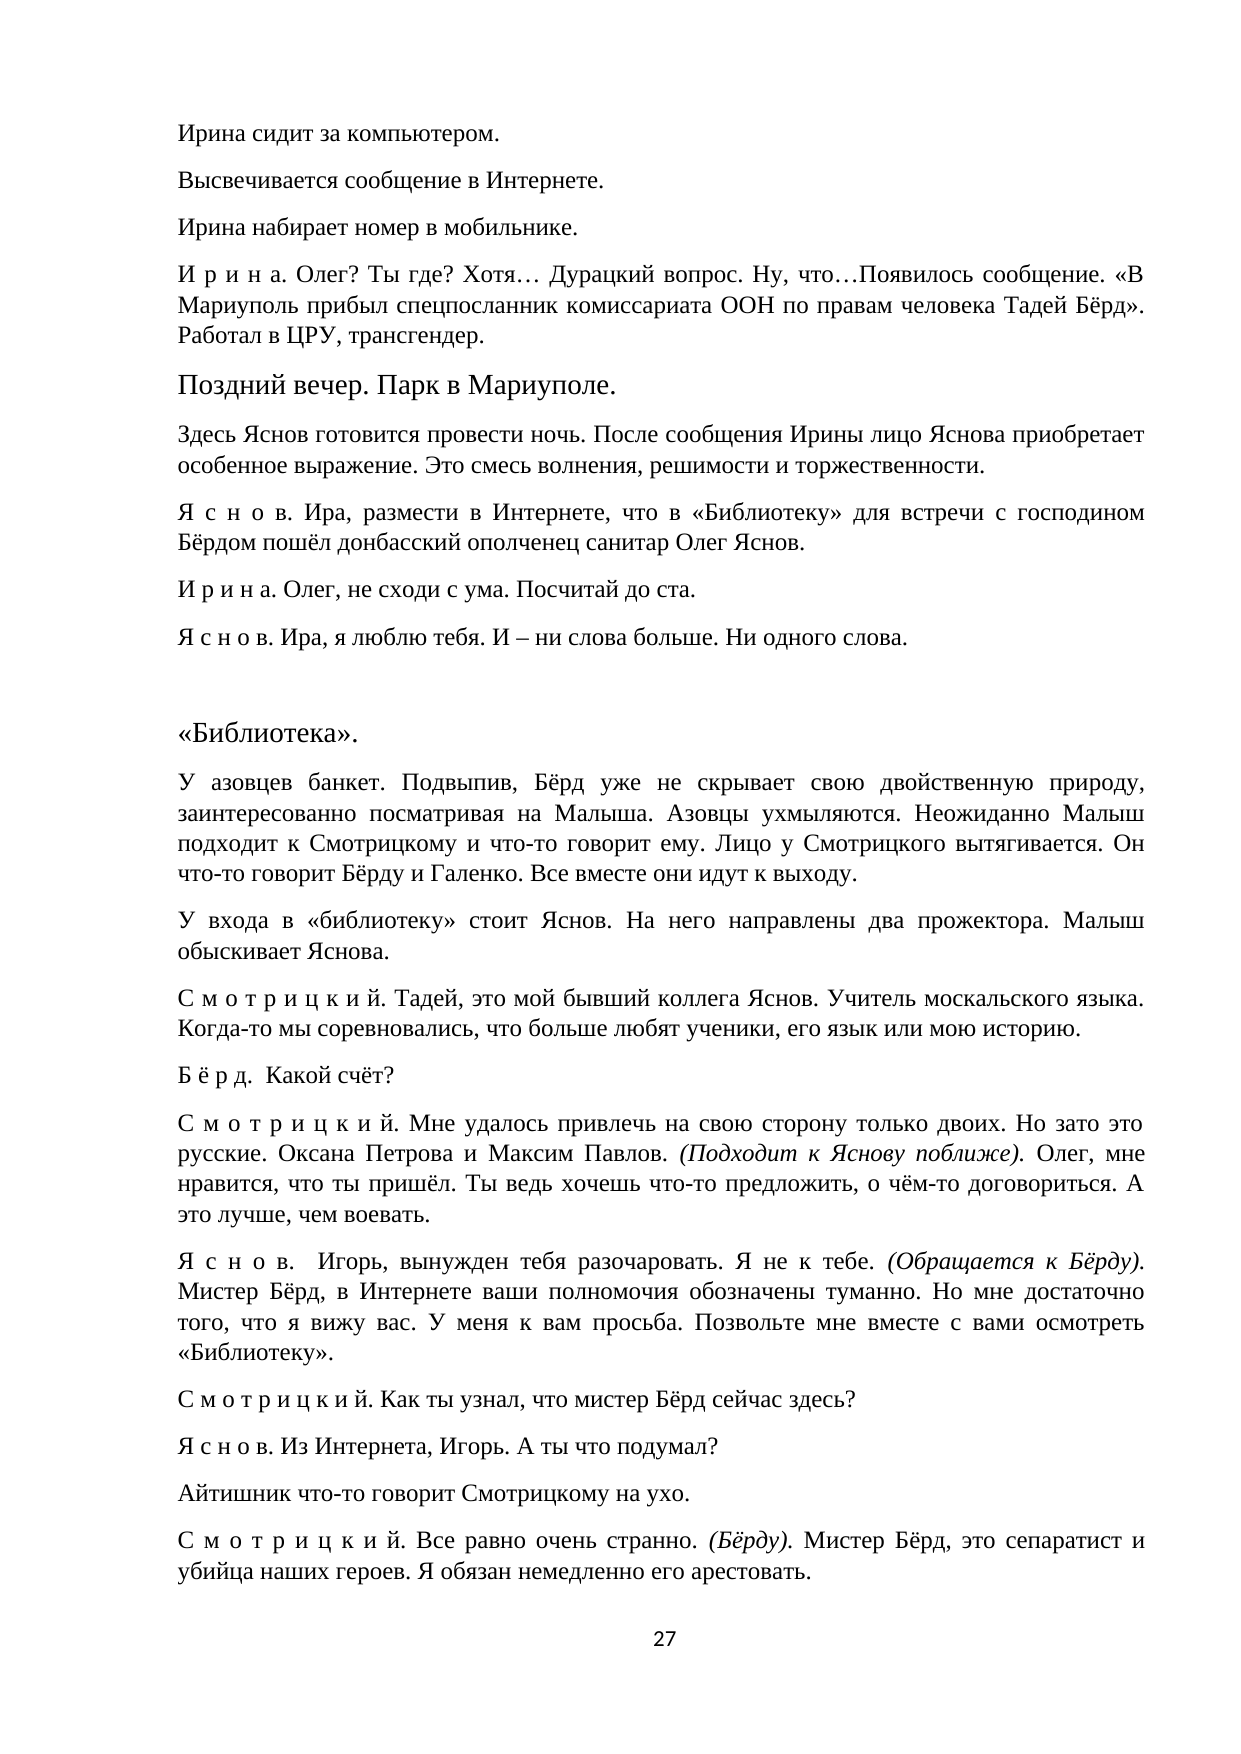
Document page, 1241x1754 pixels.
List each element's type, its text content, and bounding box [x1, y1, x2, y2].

text Я с н о в. Игорь, вынужден тебя разочаровать. Я не к тебе. (Обращается к Бёрду). Мистер Бёрд, в Интернете ваши полномочия обозначены туманно. Но мне достаточно того, что я вижу вас. У меня к вам просьба. Позвольте мне вместе с вами осмотреть «Библиотеку». [177, 1246, 1146, 1366]
text «Библиотека». [177, 715, 1146, 748]
text Ирина набирает номер в мобильнике. [177, 212, 1146, 241]
text Айтишник что-то говорит Смотрицкому на ухо. [177, 1478, 1146, 1507]
text Я с н о в. Из Интернета, Игорь. А ты что подумал? [177, 1431, 1146, 1460]
text С м о т р и ц к и й. Все равно очень странно. (Бёрду). Мистер Бёрд, это сепаратист и убийца наших героев. Я обязан немедленно его арестовать. [177, 1526, 1146, 1585]
text Я с н о в. Ира, размести в Интернете, что в «Библиотеку» для встречи с господином Бёрдом пошёл донбасский ополченец санитар Олег Яснов. [177, 497, 1146, 556]
text Здесь Яснов готовится провести ночь. После сообщения Ирины лицо Яснова приобретает особенное выражение. Это смесь волнения, решимости и торжественности. [177, 419, 1146, 479]
text С м о т р и ц к и й. Мне удалось привлечь на свою сторону только двоих. Но зато это русские. Оксана Петрова и Максим Павлов. (Подходит к Яснову поближе). Олег, мне нравится, что ты пришёл. Ты ведь хочешь что-то предложить, о чём-то договориться. А это лучше, чем воевать. [177, 1108, 1146, 1228]
text У азовцев банкет. Подвыпив, Бёрд уже не скрывает свою двойственную природу, заинтересованно посматривая на Малыша. Азовцы ухмыляются. Неожиданно Малыш подходит к Смотрицкому и что-то говорит ему. Лицо у Смотрицкого вытягивается. Он что-то говорит Бёрду и Галенко. Все вместе они идут к выходу. [177, 767, 1146, 887]
text И р и н а. Олег, не сходи с ума. Посчитай до ста. [177, 574, 1146, 603]
text И р и н а. Олег? Ты где? Хотя… Дурацкий вопрос. Ну, что…Появилось сообщение. «В Мариуполь прибыл спецпосланник комиссариата ООН по правам человека Тадей Бёрд». Работал в ЦРУ, трансгендер. [177, 259, 1146, 349]
text С м о т р и ц к и й. Тадей, это мой бывший коллега Яснов. Учитель москальского языка. Когда-то мы соревновались, что больше любят ученики, его язык или мою историю. [177, 983, 1146, 1042]
text Поздний вечер. Парк в Мариуполе. [177, 367, 1146, 401]
text Ирина сидит за компьютером. [177, 118, 1146, 147]
text У входа в «библиотеку» стоит Яснов. На него направлены два прожектора. Малыш обыскивает Яснова. [177, 906, 1146, 965]
text Высвечивается сообщение в Интернете. [177, 165, 1146, 194]
text Б ё р д. Какой счёт? [177, 1061, 1146, 1089]
text Я с н о в. Ира, я люблю тебя. И – ни слова больше. Ни одного слова. [177, 622, 1146, 650]
text С м о т р и ц к и й. Как ты узнал, что мистер Бёрд сейчас здесь? [177, 1384, 1146, 1413]
